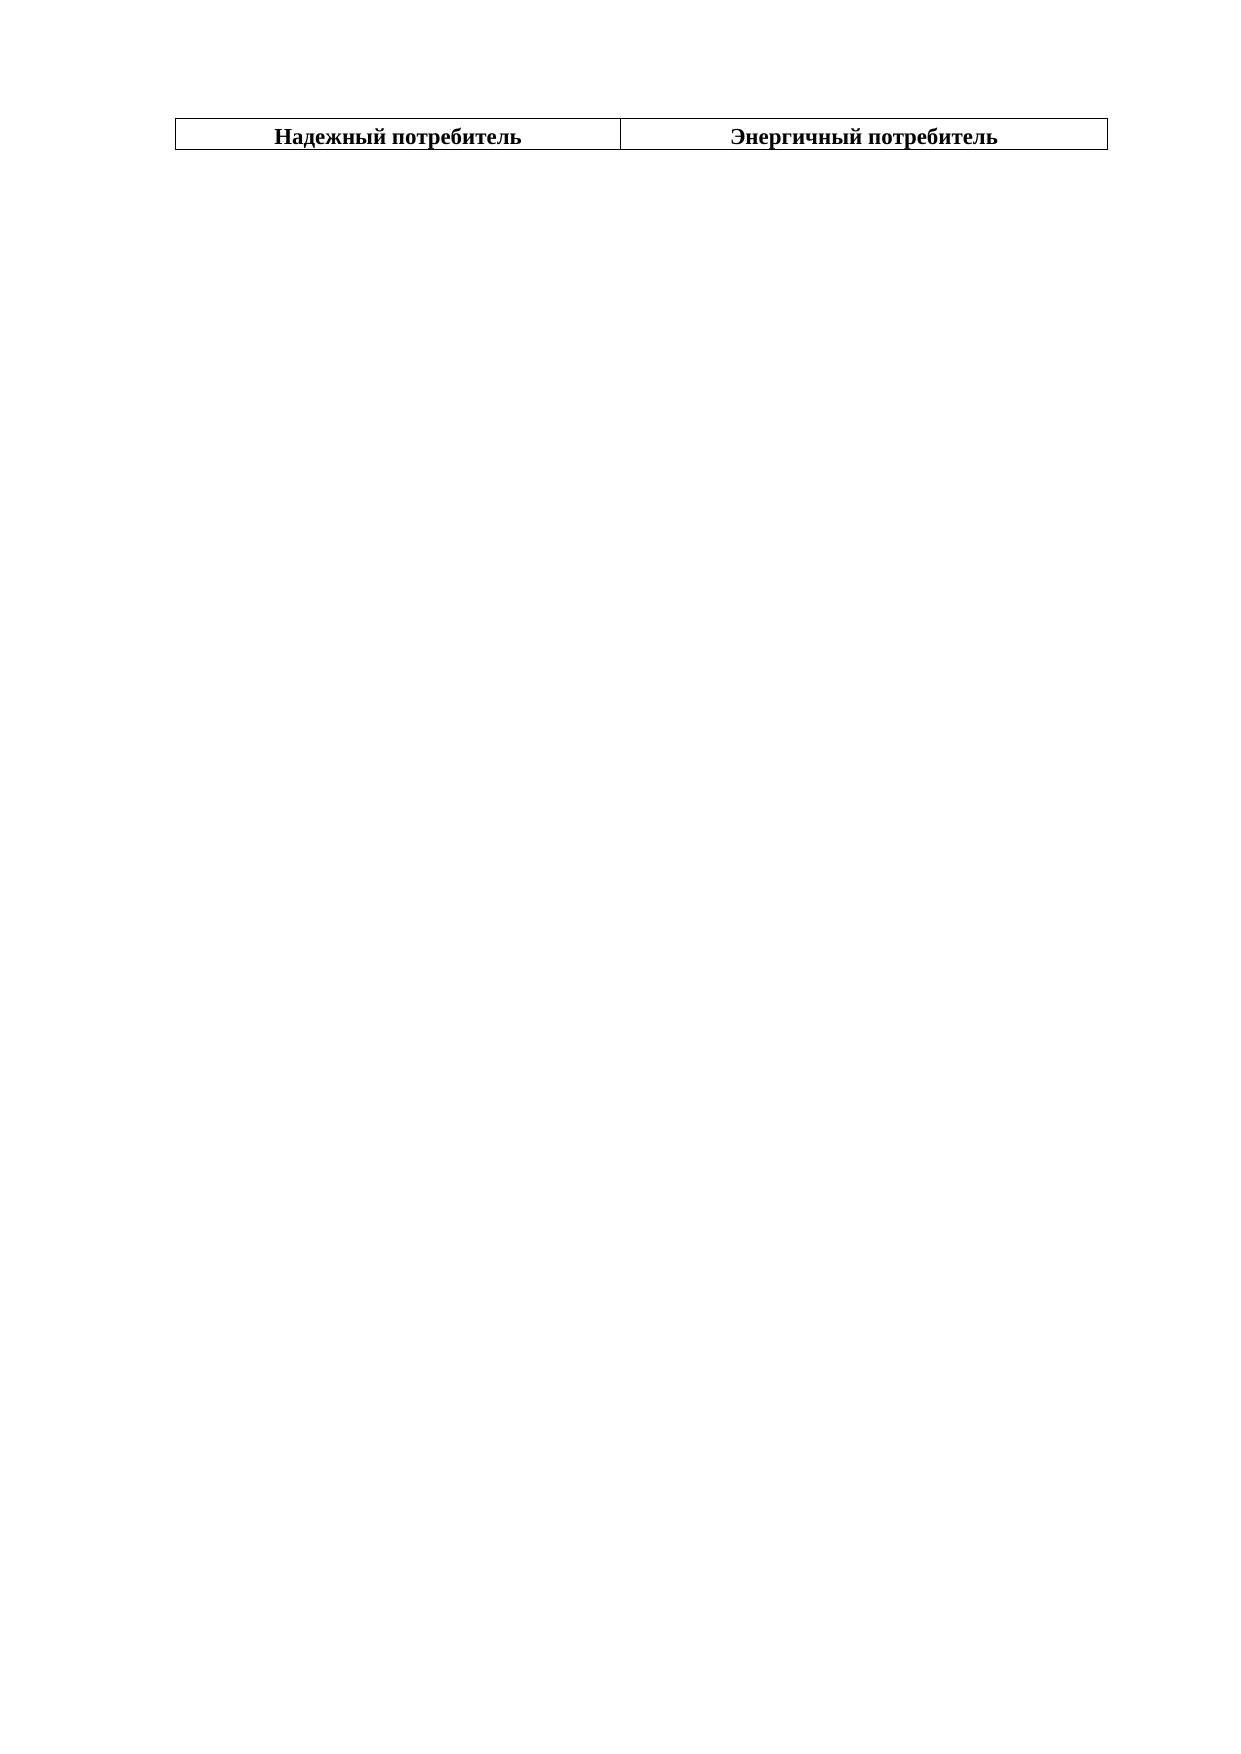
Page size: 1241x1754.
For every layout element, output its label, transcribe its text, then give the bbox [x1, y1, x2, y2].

table_header Надежный потребитель [176, 119, 620, 149]
table_header Энергичный потребитель [621, 119, 1107, 149]
